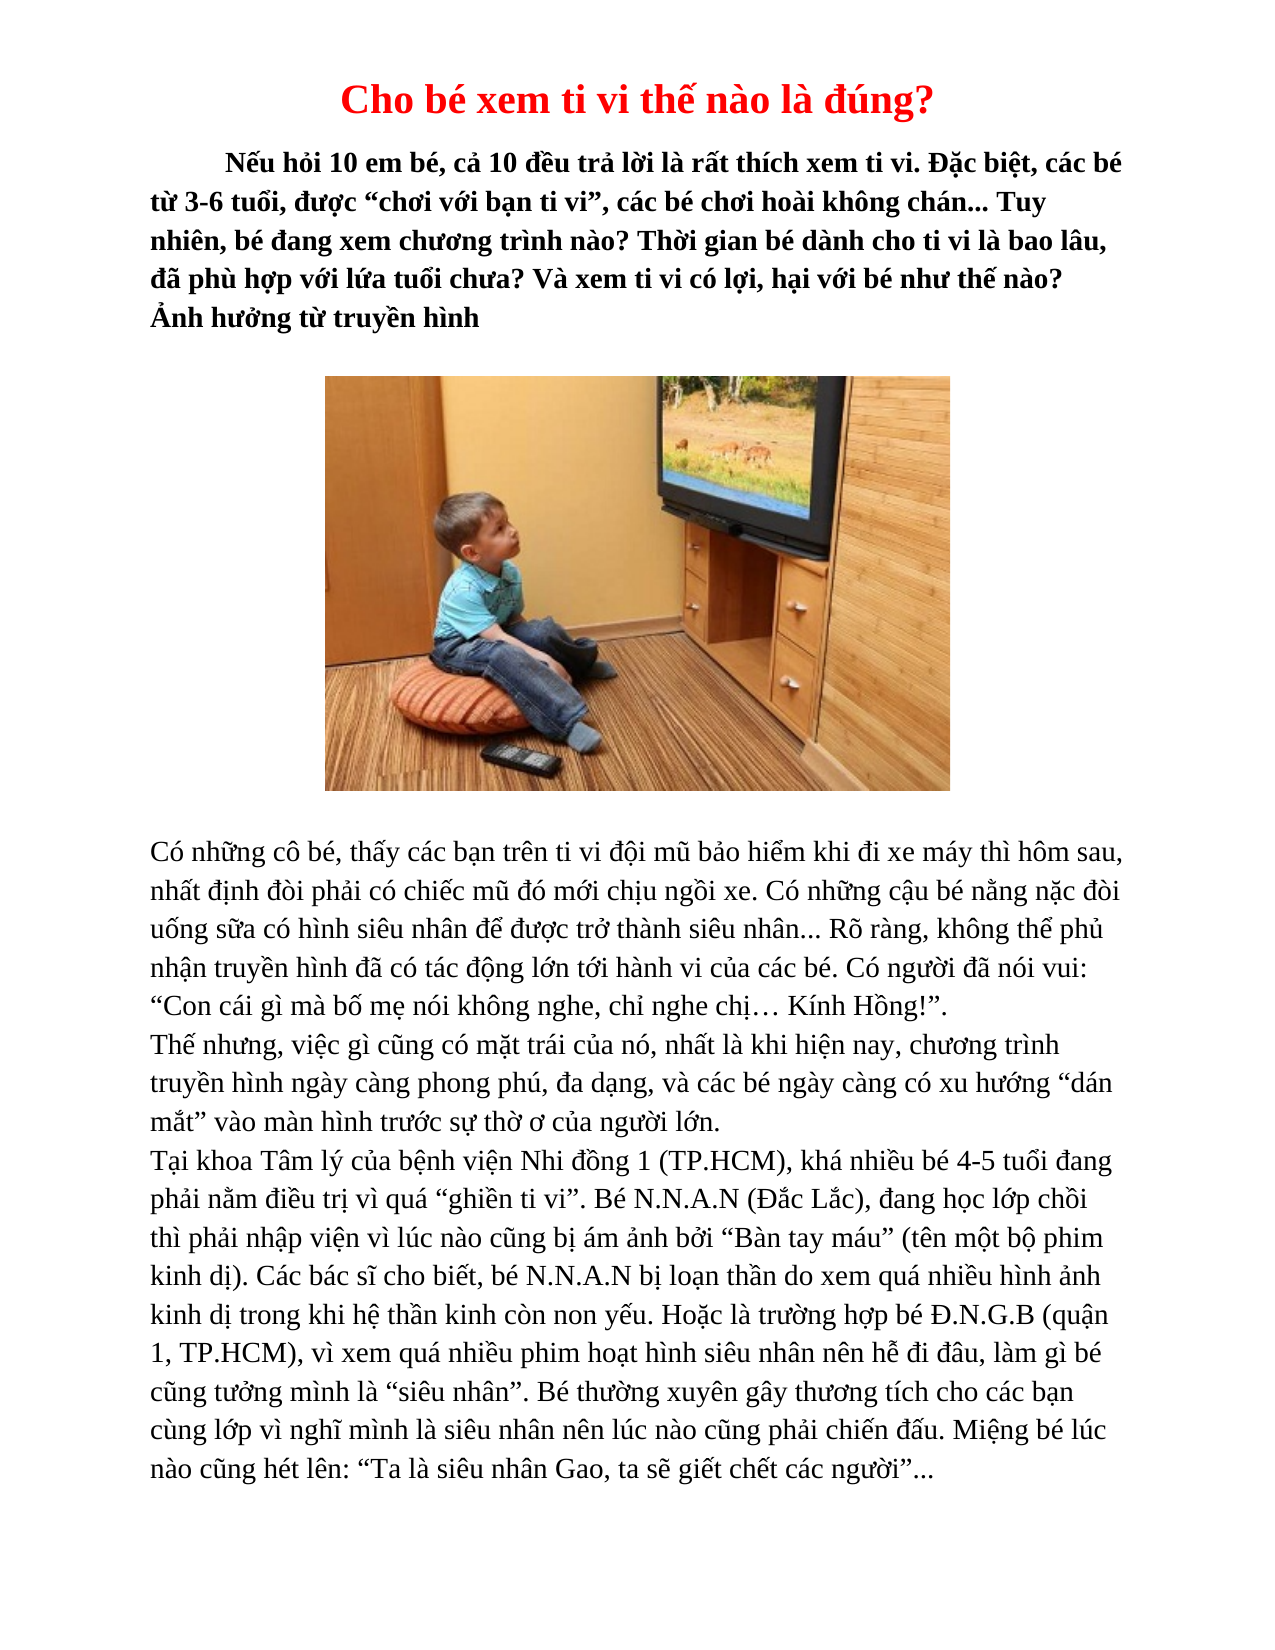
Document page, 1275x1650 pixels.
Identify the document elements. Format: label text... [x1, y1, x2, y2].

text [150, 796, 1125, 1484]
picture [325, 376, 951, 791]
text Cho bé xem ti vi thế nào là đúng? [150, 75, 1125, 123]
text Nếu hỏi 10 em bé, cả 10 đều trả lời là rất thích xem ti vi. Đặc biệt, các bé từ 3-6 tuổi, được “chơi với bạn ti vi”, các bé chơi hoài không chán... Tuy nhiên, bé đang xem chương trình nào? Thời gian bé dành cho ti vi là bao lâu, đã phù hợp với lứa tuổi chưa? Và xem ti vi có lợi, hại với bé như thế nào? [150, 146, 1125, 295]
text Ảnh hưởng từ truyền hình [150, 300, 1125, 372]
